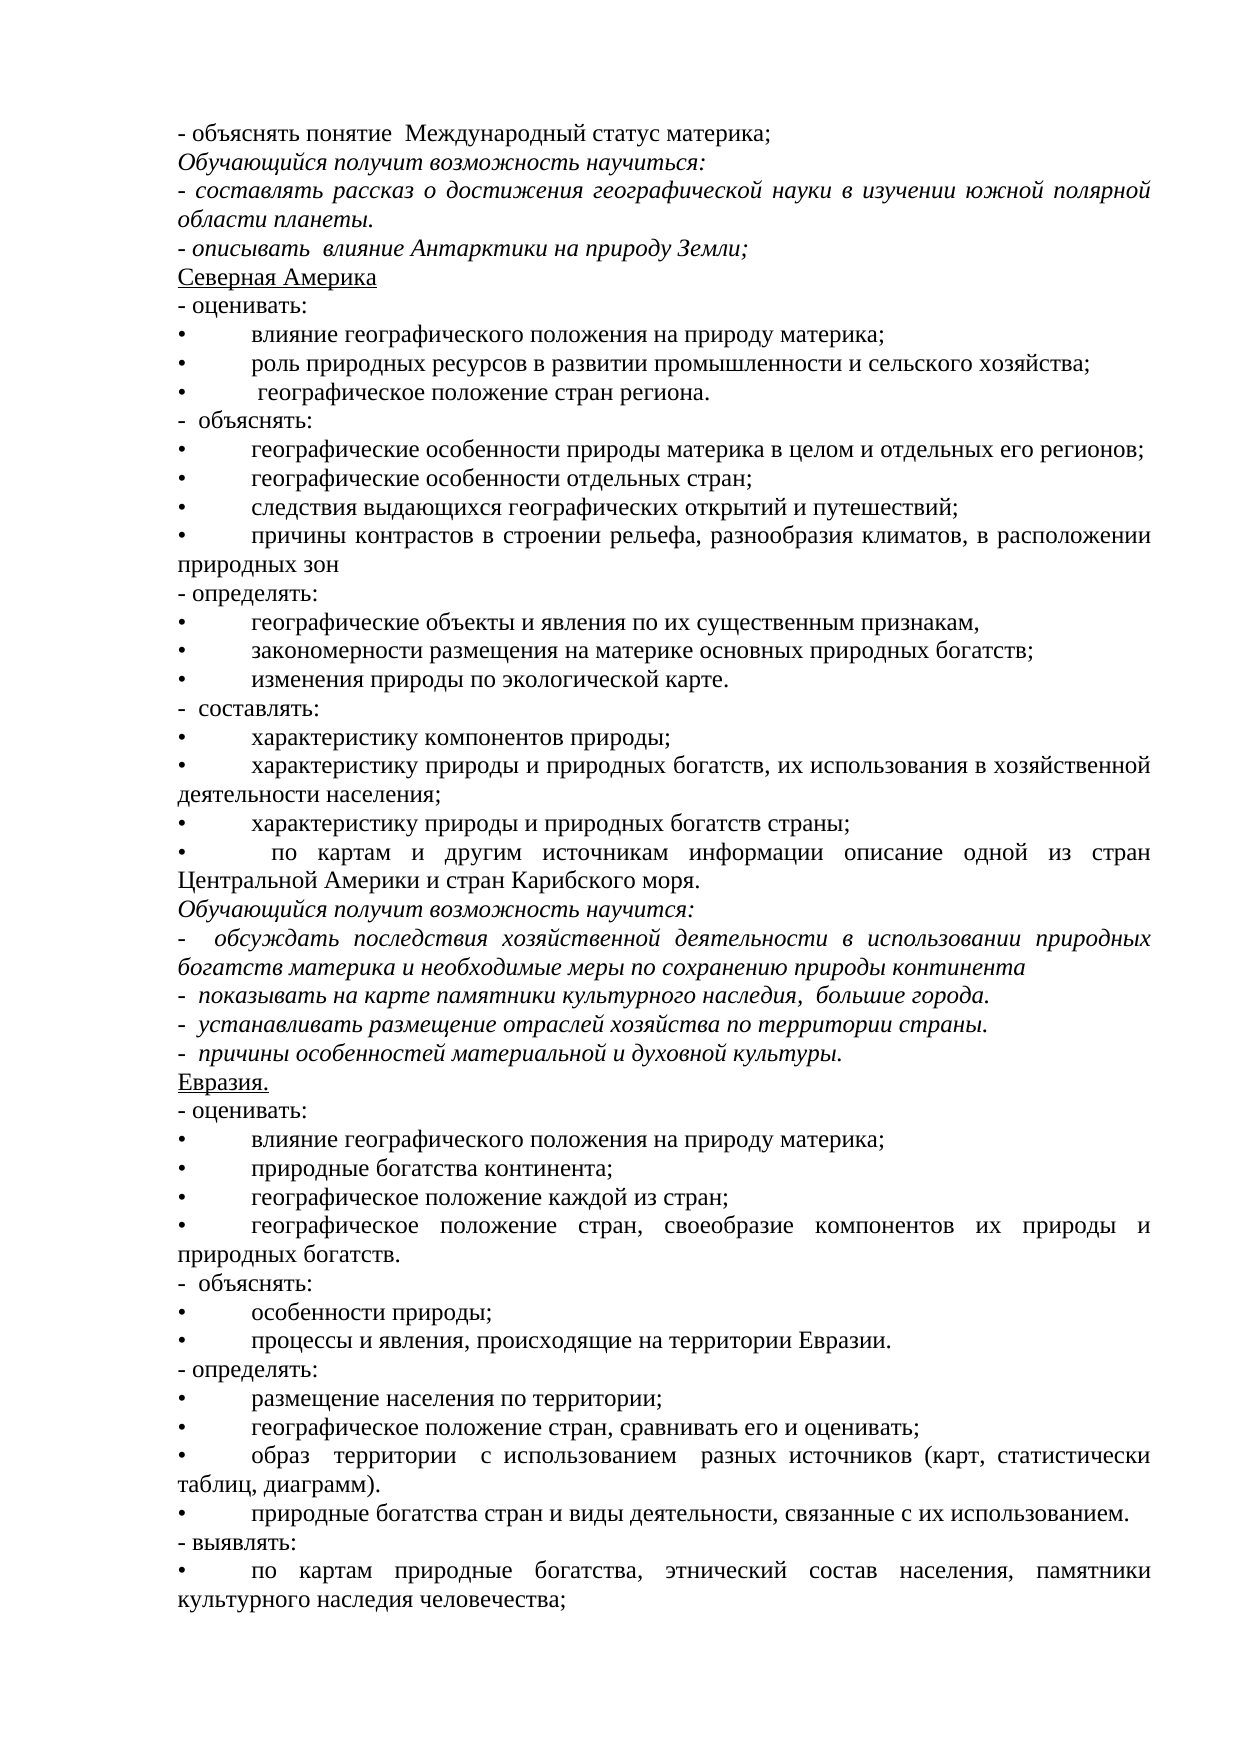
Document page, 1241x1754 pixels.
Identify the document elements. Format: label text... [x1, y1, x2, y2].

text • влияние географического положения на природу материка; [177, 1124, 1152, 1153]
text • процессы и явления, происходящие на территории Евразии. [177, 1326, 1152, 1354]
text - определять: [177, 578, 1152, 607]
text - причины особенностей материальной и духовной культуры. [177, 1038, 1152, 1067]
text - описывать влияние Антарктики на природу Земли; [177, 233, 1152, 262]
text - обсуждать последствия хозяйственной деятельности в использовании природных богатств материка и необходимые меры по сохранению природы континента [177, 923, 1152, 981]
text • географическое положение стран, сравнивать его и оценивать; [177, 1412, 1152, 1441]
text • закономерности размещения на материке основных природных богатств; [177, 636, 1152, 664]
text • географические особенности природы материка в целом и отдельных его регионов; [177, 434, 1152, 463]
text • природные богатства стран и виды деятельности, связанные с их использованием. [177, 1498, 1152, 1527]
text • роль природных ресурсов в развитии промышленности и сельского хозяйства; [177, 348, 1152, 377]
text • по картам природные богатства, этнический состав населения, памятники культурного наследия человечества; [177, 1556, 1152, 1613]
text • следствия выдающихся географических открытий и путешествий; [177, 492, 1152, 521]
text • влияние географического положения на природу материка; [177, 319, 1152, 348]
text - оценивать: [177, 291, 1152, 319]
text • характеристику природы и природных богатств, их использования в хозяйственной деятельности населения; [177, 751, 1152, 808]
text • особенности природы; [177, 1297, 1152, 1326]
text - объяснять: [177, 1268, 1152, 1297]
text • причины контрастов в строении рельефа, разнообразия климатов, в расположении природных зон [177, 521, 1152, 578]
text • географическое положение стран региона. [177, 377, 1152, 406]
text Обучающийся получит возможность научится: [177, 894, 1152, 923]
text Евразия. [177, 1067, 1152, 1096]
text - показывать на карте памятники культурного наследия, большие города. [177, 981, 1152, 1009]
text - объяснять: [177, 406, 1152, 434]
text • географическое положение каждой из стран; [177, 1182, 1152, 1211]
text • природные богатства континента; [177, 1153, 1152, 1182]
text • характеристику природы и природных богатств страны; [177, 808, 1152, 837]
text Обучающийся получит возможность научиться: [177, 147, 1152, 176]
text • размещение населения по территории; [177, 1383, 1152, 1412]
text Северная Америка [177, 262, 1152, 291]
text - устанавливать размещение отраслей хозяйства по территории страны. [177, 1009, 1152, 1038]
text - выявлять: [177, 1527, 1152, 1556]
text • образ территории с использованием разных источников (карт, статистически таблиц, диаграмм). [177, 1441, 1152, 1498]
text - объяснять понятие Международный статус материка; [177, 118, 1152, 147]
text • географическое положение стран, своеобразие компонентов их природы и природных богатств. [177, 1211, 1152, 1268]
text - оценивать: [177, 1096, 1152, 1124]
text • географические особенности отдельных стран; [177, 463, 1152, 492]
text • характеристику компонентов природы; [177, 722, 1152, 751]
text - определять: [177, 1354, 1152, 1383]
text • по картам и другим источникам информации описание одной из стран Центральной Америки и стран Карибского моря. [177, 837, 1152, 894]
text - составлять: [177, 693, 1152, 722]
text • изменения природы по экологической карте. [177, 664, 1152, 693]
text • географические объекты и явления по их существенным признакам, [177, 607, 1152, 636]
text - составлять рассказ о достижения географической науки в изучении южной полярной области планеты. [177, 176, 1152, 233]
